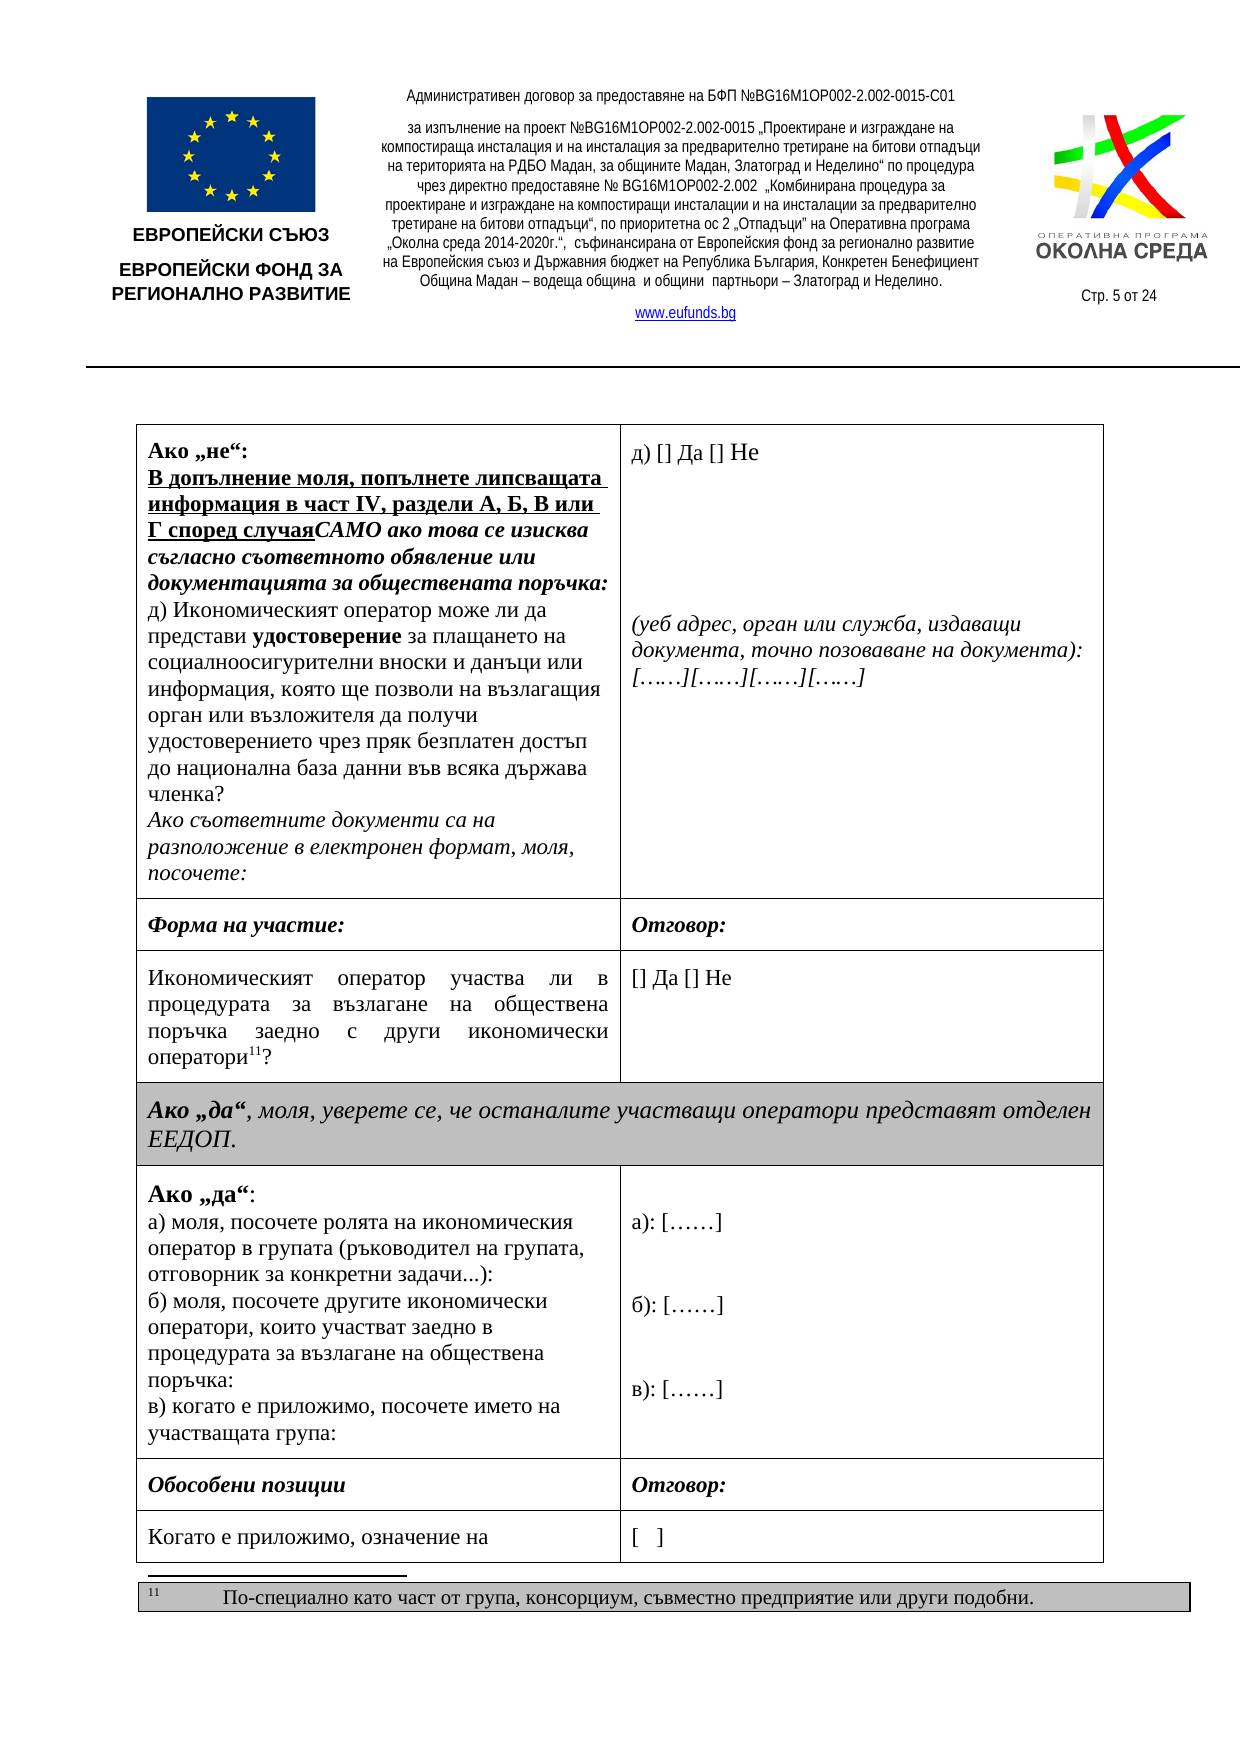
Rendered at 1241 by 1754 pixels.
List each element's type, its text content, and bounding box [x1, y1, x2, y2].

table_cell Отговор: [621, 1459, 1103, 1510]
table_cell Икономическият оператор участва ли в процедурата за възлагане на обществена поръчка заедно с други икономически оператори? [137, 951, 620, 1082]
table_cell Форма на участие: [137, 899, 620, 950]
picture [1008, 97, 1230, 274]
table_cell [ ] [621, 1511, 1103, 1562]
table_cell [] Да [] Не [621, 951, 1103, 1082]
table_cell Когато е приложимо, означение на обособената/ите позиция/и, за които икономическият оператор желае да направи оферта: [137, 1511, 620, 1562]
table_cell Отговор: [621, 899, 1103, 950]
table_cell а): [……] б): [……] в): [……] [621, 1166, 1103, 1457]
table_cell Ако „да“: а) моля, посочете ролята на икономическия оператор в групата (ръководител на групата, отговорник за конкретни задачи...): б) моля, посочете другите икономически оператори, които участват заедно в процедурата за възлагане на обществена поръчка: в) когато е приложимо, посочете името на участващата група: [137, 1166, 620, 1457]
table_cell Ако „да“, моля, уверете се, че останалите участващи оператори представят отделен ЕЕДОП. [137, 1083, 1103, 1165]
table_cell Обособени позиции [137, 1459, 620, 1510]
